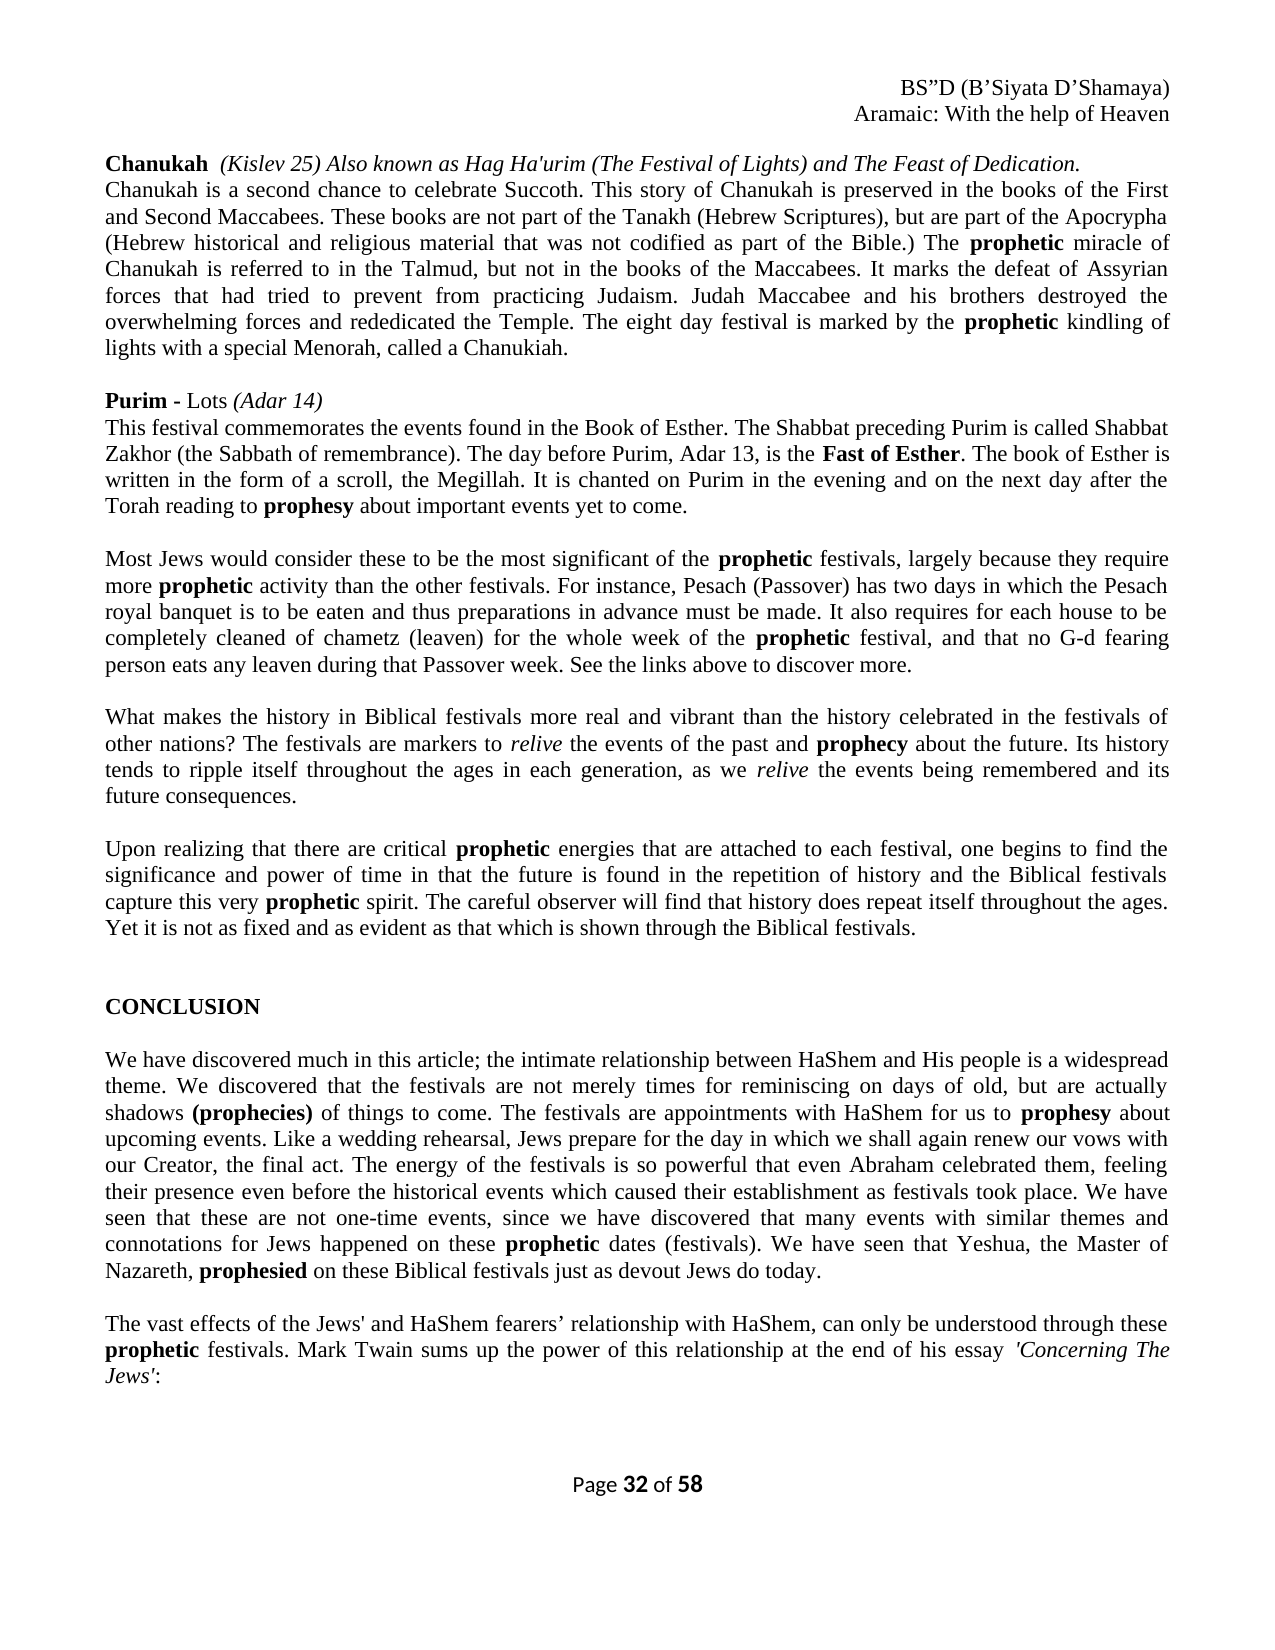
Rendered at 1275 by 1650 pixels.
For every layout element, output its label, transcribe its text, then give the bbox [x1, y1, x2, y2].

text Most Jews would consider these to be the most significant of the prophetic festivals, largely because they require more prophetic activity than the other festivals. For instance, Pesach (Passover) has two days in which the Pesach royal banquet is to be eaten and thus preparations in advance must be made. It also requires for each house to be completely cleaned of chametz (leaven) for the whole week of the prophetic festival, and that no G-d fearing person eats any leaven during that Passover week. See the links above to discover more. [105, 545, 1170, 677]
text What makes the history in Biblical festivals more real and vibrant than the history celebrated in the festivals of other nations? The festivals are markers to relive the events of the past and prophecy about the future. Its history tends to ripple itself throughout the ages in each generation, as we relive the events being remembered and its future consequences. [105, 703, 1170, 809]
text The vast effects of the Jews' and HaShem fearers’ relationship with HaShem, can only be understood through these prophetic festivals. Mark Twain sums up the power of this relationship at the end of his essay 'Concerning The Jews': [105, 1309, 1170, 1389]
text Chanukah is a second chance to celebrate Succoth. This story of Chanukah is preserved in the books of the First and Second Maccabees. These books are not part of the Tanakh (Hebrew Scriptures), but are part of the Apocrypha (Hebrew historical and religious material that was not codified as part of the Bible.) The prophetic miracle of Chanukah is referred to in the Talmud, but not in the books of the Maccabees. It marks the defeat of Assyrian forces that had tried to prevent from practicing Judaism. Judah Maccabee and his brothers destroyed the overwhelming forces and rededicated the Temple. The eight day festival is marked by the prophetic kindling of lights with a special Menorah, called a Chanukiah. [105, 176, 1170, 361]
text We have discovered much in this article; the intimate relationship between HaShem and His people is a widespread theme. We discovered that the festivals are not merely times for reminiscing on days of old, but are actually shadows (prophecies) of things to come. The festivals are appointments with HaShem for us to prophesy about upcoming events. Like a wedding rehearsal, Jews prepare for the day in which we shall again renew our vows with our Creator, the final act. The energy of the festivals is so powerful that even Abraham celebrated them, feeling their presence even before the historical events which caused their establishment as festivals took place. We have seen that these are not one-time events, since we have discovered that many events with similar themes and connotations for Jews happened on these prophetic dates (festivals). We have seen that Yeshua, the Master of Nazareth, prophesied on these Biblical festivals just as devout Jews do today. [105, 1046, 1170, 1283]
text Chanukah (Kislev 25) Also known as Hag Ha'urim (The Festival of Lights) and The Feast of Dedication. [105, 150, 1170, 176]
text CONCLUSION [105, 993, 1170, 1020]
text Upon realizing that there are critical prophetic energies that are attached to each festival, one begins to find the significance and power of time in that the future is found in the repetition of history and the Biblical festivals capture this very prophetic spirit. The careful observer will find that history does repeat itself throughout the ages. Yet it is not as fixed and as evident as that which is shown through the Biblical festivals. [105, 835, 1170, 941]
text Purim - Lots (Adar 14) [105, 387, 1170, 413]
text This festival commemorates the events found in the Book of Esther. The Shabbat preceding Purim is called Shabbat Zakhor (the Sabbath of remembrance). The day before Purim, Adar 13, is the Fast of Esther. The book of Esther is written in the form of a scroll, the Megillah. It is chanted on Purim in the evening and on the next day after the Torah reading to prophesy about important events yet to come. [105, 413, 1170, 519]
